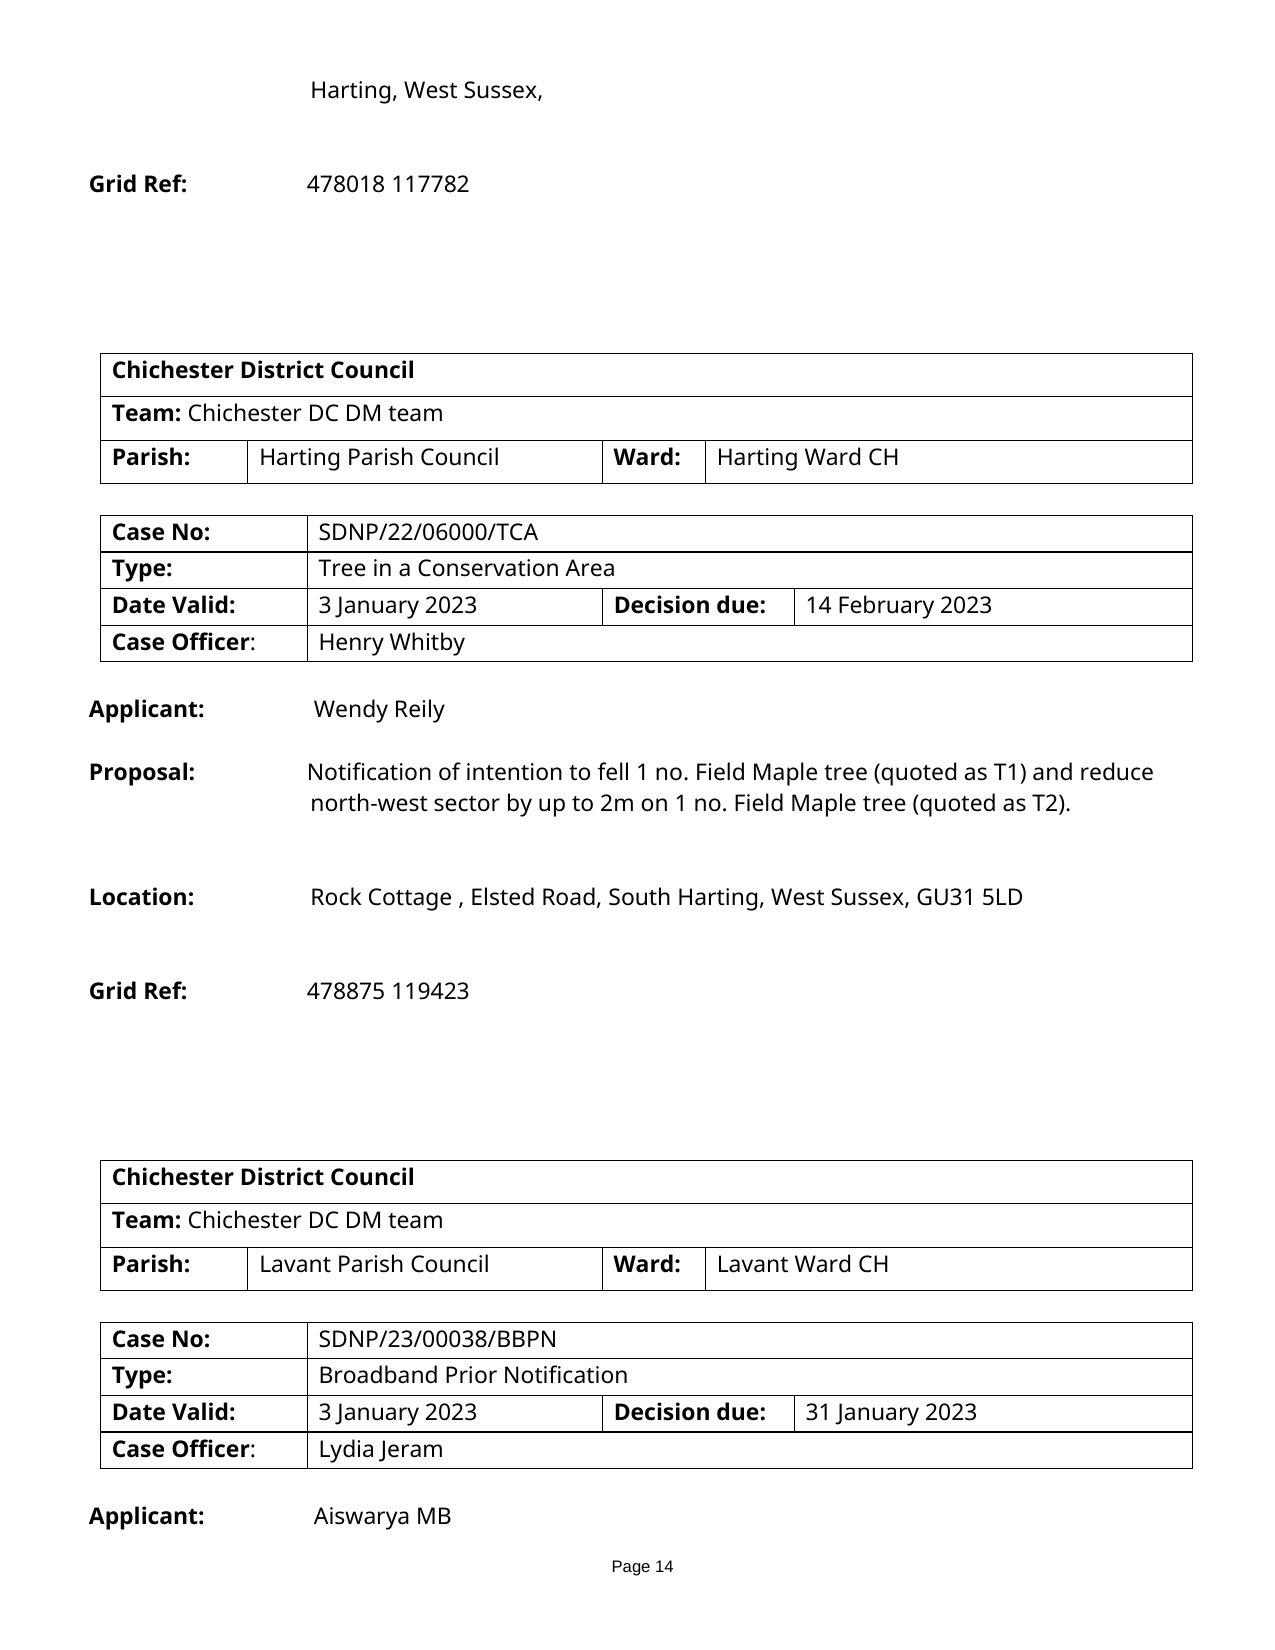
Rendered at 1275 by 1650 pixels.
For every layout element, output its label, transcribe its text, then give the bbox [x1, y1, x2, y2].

text Proposal: Notification of intention to fell 1 no. Field Maple tree (quoted as T1) and reduce north-west sector by up to 2m on 1 no. Field Maple tree (quoted as T2). [89, 756, 1196, 818]
table_cell Date Valid: [101, 1396, 307, 1431]
table_header Chichester District Council [101, 1161, 1192, 1203]
table_cell Broadband Prior Notification [308, 1359, 1192, 1395]
table_cell Tree in a Conservation Area [308, 553, 1192, 588]
table_cell Decision due: [603, 589, 794, 624]
table_header SDNP/22/06000/TCA [308, 516, 1192, 551]
table_header Case No: [101, 516, 307, 551]
table_cell 3 January 2023 [308, 1396, 602, 1431]
table_header Case No: [101, 1323, 307, 1358]
table_cell Decision due: [603, 1396, 794, 1431]
table_cell 3 January 2023 [308, 589, 602, 624]
text Applicant: Aiswarya MB [89, 1500, 1196, 1532]
table_cell Team: Chichester DC DM team [101, 1204, 1192, 1247]
table_cell Lavant Parish Council [248, 1248, 602, 1289]
table_cell Harting Parish Council [248, 441, 602, 482]
text Applicant: Wendy Reily [89, 693, 1196, 724]
table_cell 14 February 2023 [795, 589, 1192, 624]
table_cell Lavant Ward CH [706, 1248, 1192, 1289]
table_cell Type: [101, 553, 307, 588]
table_cell 31 January 2023 [795, 1396, 1192, 1431]
table_cell Parish: [101, 441, 247, 482]
table_cell Lydia Jeram [308, 1433, 1192, 1468]
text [89, 74, 1196, 105]
table_cell Type: [101, 1359, 307, 1395]
table_header Chichester District Council [101, 354, 1192, 396]
table_cell Parish: [101, 1248, 247, 1289]
text Grid Ref: 478018 117782 [89, 168, 1196, 199]
table_cell Case Officer: [101, 626, 307, 661]
table_cell Ward: [603, 1248, 705, 1289]
table_header SDNP/23/00038/BBPN [308, 1323, 1192, 1358]
table_cell Henry Whitby [308, 626, 1192, 661]
table_cell Harting Ward CH [706, 441, 1192, 482]
table_cell Date Valid: [101, 589, 307, 624]
table_cell Team: Chichester DC DM team [101, 397, 1192, 440]
table_cell Case Officer: [101, 1433, 307, 1468]
table_cell Ward: [603, 441, 705, 482]
text Location: Rock Cottage , Elsted Road, South Harting, West Sussex, GU31 5LD [89, 881, 1196, 912]
text Grid Ref: 478875 119423 [89, 974, 1196, 1006]
